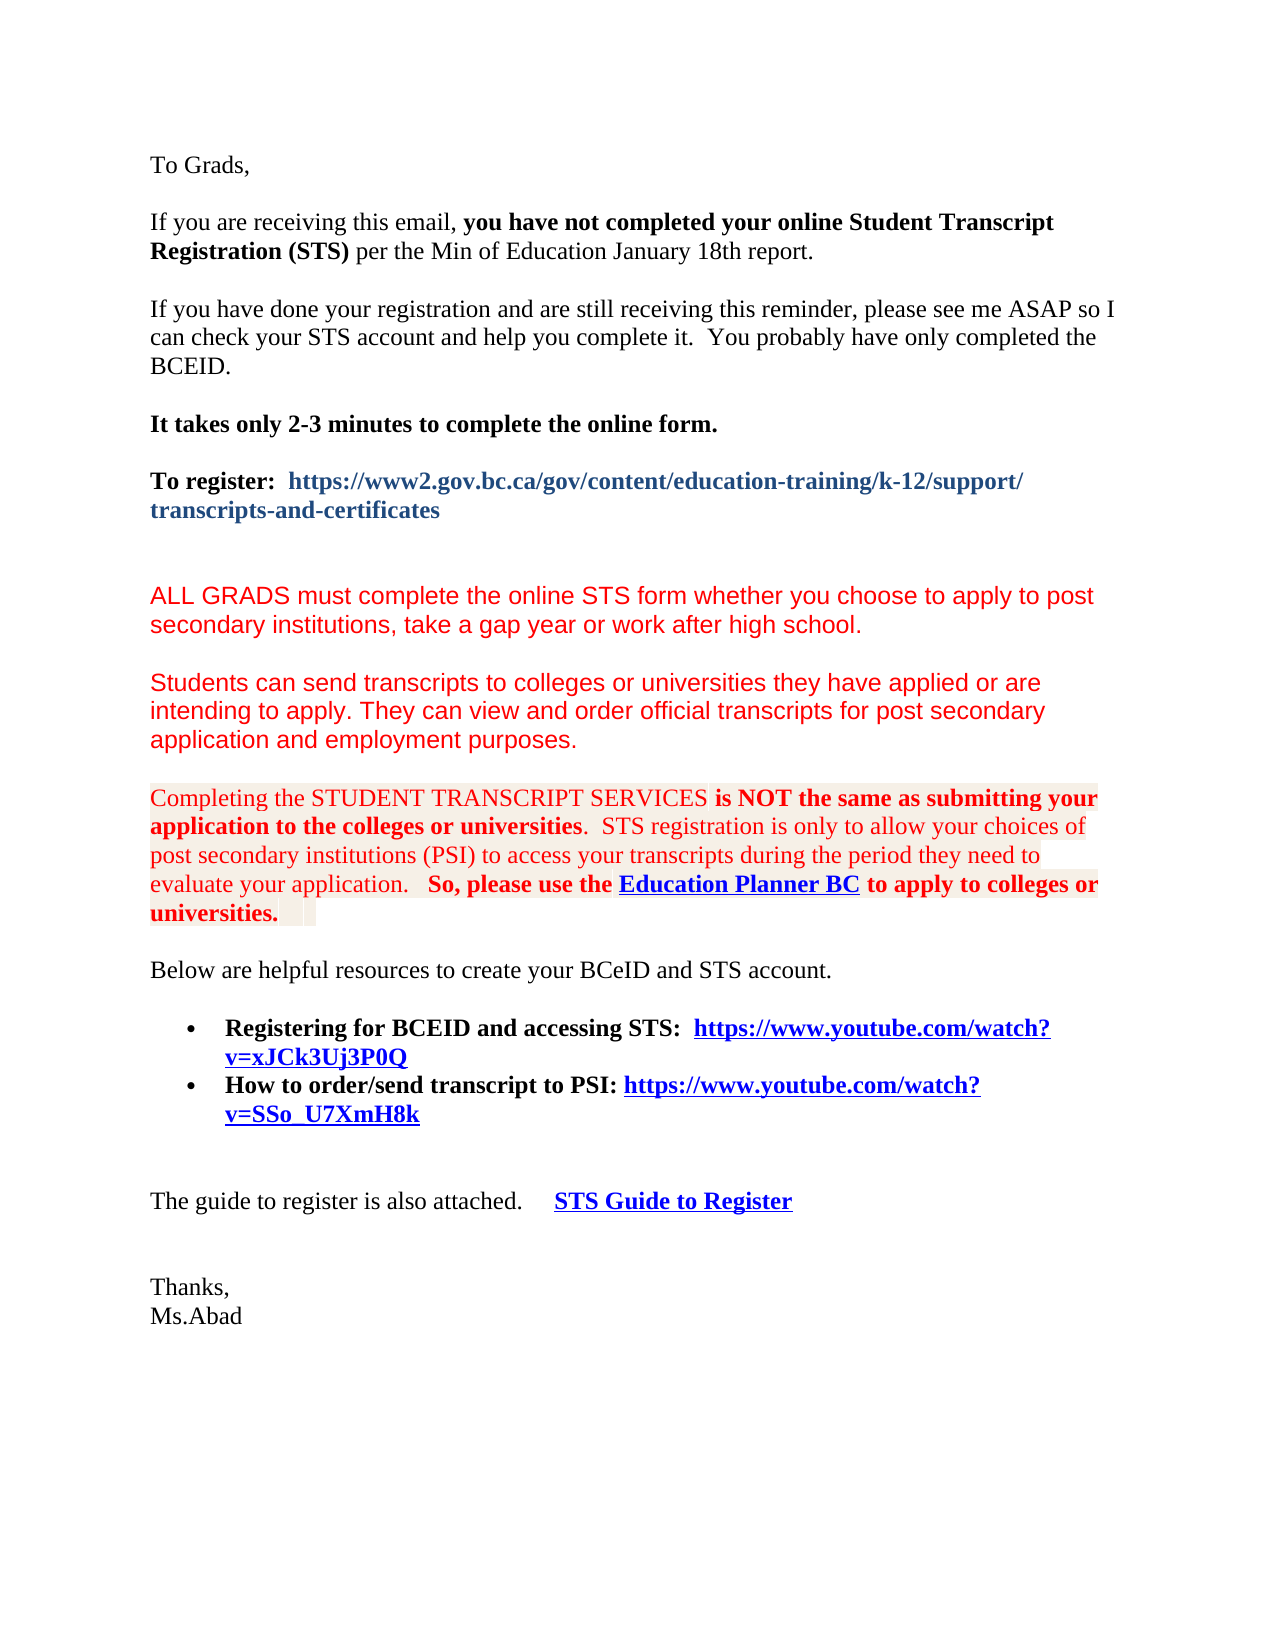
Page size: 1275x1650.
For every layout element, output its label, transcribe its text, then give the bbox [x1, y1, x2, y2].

text The guide to register is also attached. STS Guide to Register [150, 1186, 1125, 1215]
text Thanks, [150, 1272, 1125, 1301]
list How to order/send transcript to PSI: https://www.youtube.com/watch?v=SSo_U7XmH8k [187, 1071, 1125, 1128]
text If you are receiving this email, you have not completed your online Student Transcript Registration (STS) per the Min of Education January 18th report. [150, 207, 1125, 265]
text Ms.Abad [150, 1301, 1125, 1330]
text Completing the STUDENT TRANSCRIPT SERVICES is NOT the same as submitting your application to the colleges or universities. STS registration is only to allow your choices of post secondary institutions (PSI) to access your transcripts during the period they need to evaluate your application. So, please use the Education Planner BC to apply to colleges or universities. [316, 783, 1125, 926]
text Below are helpful resources to create your BCeID and STS account. [150, 955, 1125, 984]
text ALL GRADS must complete the online STS form whether you choose to apply to post secondary institutions, take a gap year or work after high school. Students can send transcripts to colleges or universities they have applied or are intending to apply. They can view and order official transcripts for post secondary application and employment purposes. [150, 581, 1125, 754]
text It takes only 2-3 minutes to complete the online form. [150, 409, 1125, 437]
text If you have done your registration and are still receiving this reminder, please see me ASAP so I can check your STS account and help you complete it. You probably have only completed the BCEID. [150, 294, 1125, 380]
list Registering for BCEID and accessing STS: https://www.youtube.com/watch?v=xJCk3Uj3P0Q [187, 1013, 1125, 1071]
text To register: https://www2.gov.bc.ca/gov/content/education-training/k-12/support/transcripts-and-certificates [150, 466, 1125, 524]
text To Grads, [150, 150, 1125, 179]
